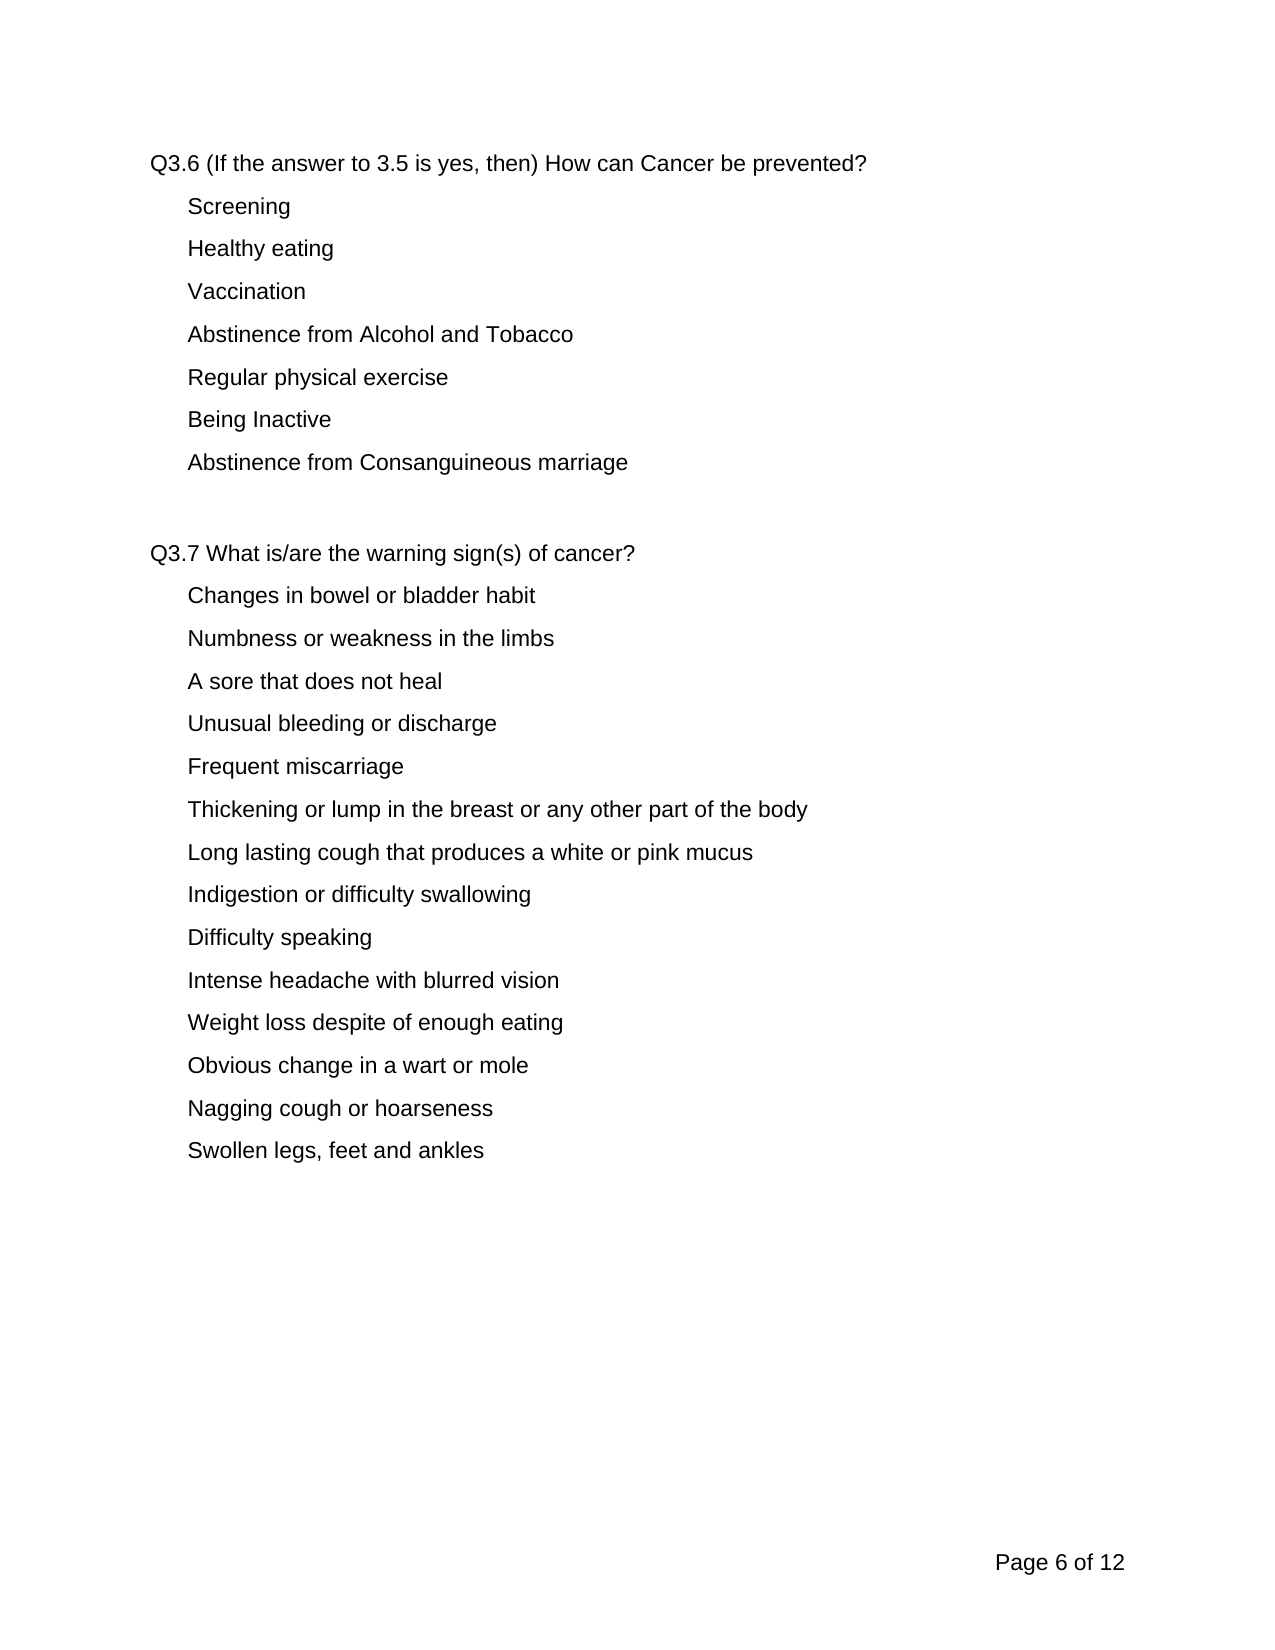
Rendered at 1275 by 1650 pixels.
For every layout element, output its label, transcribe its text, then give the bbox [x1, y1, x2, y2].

list Difficulty speaking [187, 924, 1125, 950]
list Long lasting cough that produces a white or pink mucus [187, 838, 1125, 865]
list Screening [187, 193, 1125, 219]
list Being Inactive [187, 406, 1125, 433]
list Abstinence from Alcohol and Tobacco [187, 321, 1125, 347]
list Abstinence from Consanguineous marriage [187, 449, 1125, 475]
list Vaccination [187, 278, 1125, 304]
list Regular physical exercise [187, 363, 1125, 390]
list Intense headache with blurred vision [187, 967, 1125, 993]
list Thickening or lump in the breast or any other part of the body [187, 796, 1125, 822]
list Weight loss despite of enough eating [187, 1009, 1125, 1036]
list Obvious change in a wart or mole [187, 1052, 1125, 1078]
list Unusual bleeding or discharge [187, 710, 1125, 737]
list Numbness or weakness in the limbs [187, 625, 1125, 651]
text Q3.7 What is/are the warning sign(s) of cancer? [150, 539, 1125, 566]
list Changes in bowel or bladder habit [187, 582, 1125, 609]
list Healthy eating [187, 235, 1125, 262]
list Swollen legs, feet and ankles [187, 1137, 1125, 1164]
list Frequent miscarriage [187, 753, 1125, 779]
list Nagging cough or hoarseness [187, 1095, 1125, 1121]
list A sore that does not heal [187, 668, 1125, 694]
list Indigestion or difficulty swallowing [187, 881, 1125, 908]
text Q3.6 (If the answer to 3.5 is yes, then) How can Cancer be prevented? [150, 150, 1125, 176]
